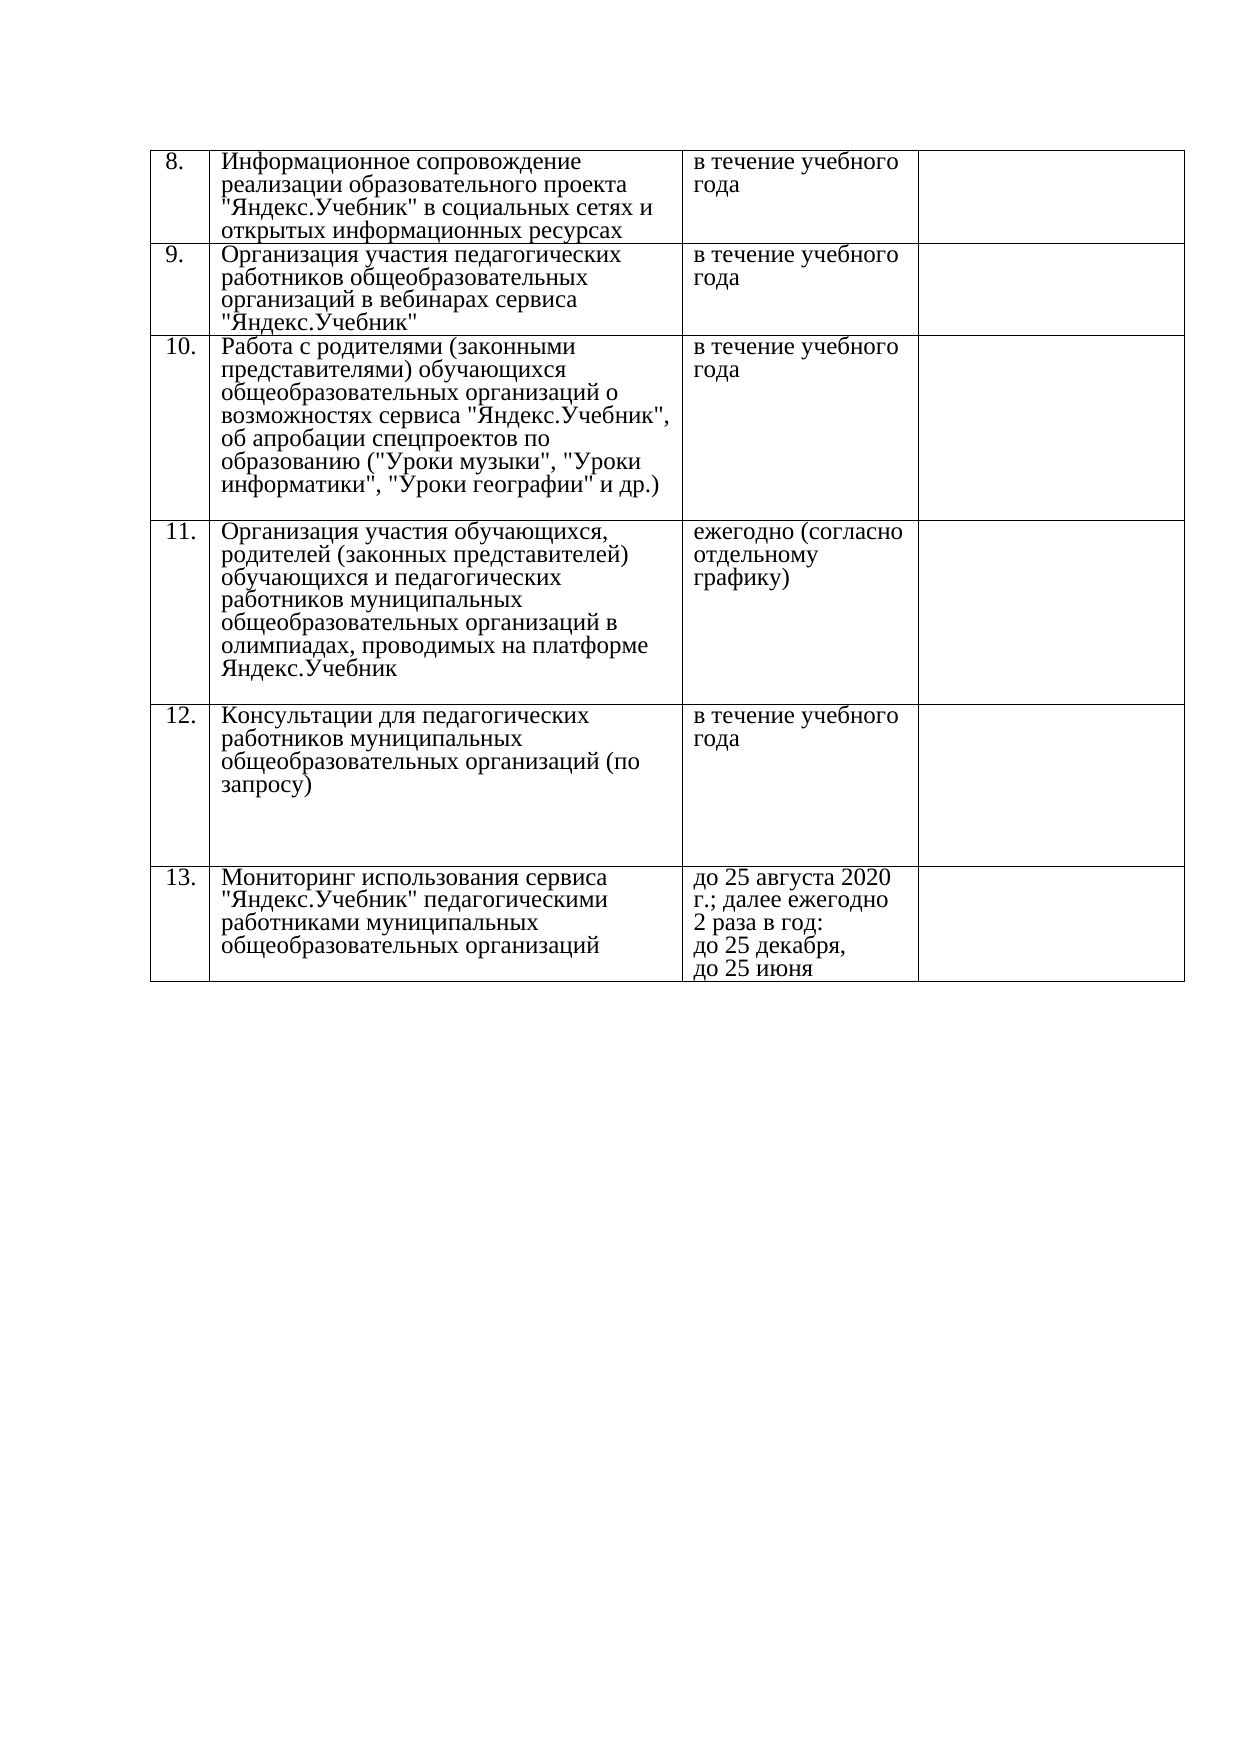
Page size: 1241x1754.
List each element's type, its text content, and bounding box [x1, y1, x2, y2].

table_cell [919, 705, 1184, 866]
table_cell в течение учебного года [683, 336, 918, 520]
table_cell ежегодно (согласно отдельному графику) [683, 521, 918, 704]
table_cell Консультации для педагогических работников муниципальных общеобразовательных организаций (по запросу) [210, 705, 682, 866]
table_cell до 25 августа 2020 г.; далее ежегодно 2 раза в год: до 25 декабря, до 25 июня [683, 867, 918, 981]
table_cell 11. [151, 521, 209, 704]
table_cell в течение учебного года [683, 244, 918, 335]
table_cell [919, 521, 1184, 704]
table_cell [919, 151, 1184, 243]
table_cell [919, 336, 1184, 520]
table_cell 10. [151, 336, 209, 520]
table_cell 9. [151, 244, 209, 335]
table_cell Организация участия обучающихся, родителей (законных представителей) обучающихся и педагогических работников муниципальных общеобразовательных организаций в олимпиадах, проводимых на платформе Яндекс.Учебник [210, 521, 682, 704]
table_cell Мониторинг использования сервиса "Яндекс.Учебник" педагогическими работниками муниципальных общеобразовательных организаций [210, 867, 682, 981]
table_cell Информационное сопровождение реализации образовательного проекта "Яндекс.Учебник" в социальных сетях и открытых информационных ресурсах [210, 151, 682, 243]
table_cell Организация участия педагогических работников общеобразовательных организаций в вебинарах сервиса "Яндекс.Учебник" [210, 244, 682, 335]
table_cell в течение учебного года [683, 705, 918, 866]
table_cell [919, 244, 1184, 335]
table_cell Работа с родителями (законными представителями) обучающихся общеобразовательных организаций о возможностях сервиса "Яндекс.Учебник", об апробации спецпроектов по образованию ("Уроки музыки", "Уроки информатики", "Уроки географии" и др.) [210, 336, 682, 520]
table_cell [683, 151, 918, 243]
table_cell [919, 867, 1184, 981]
table_cell 13. [151, 867, 209, 981]
table_cell 12. [151, 705, 209, 866]
table_cell 8. [151, 151, 209, 243]
